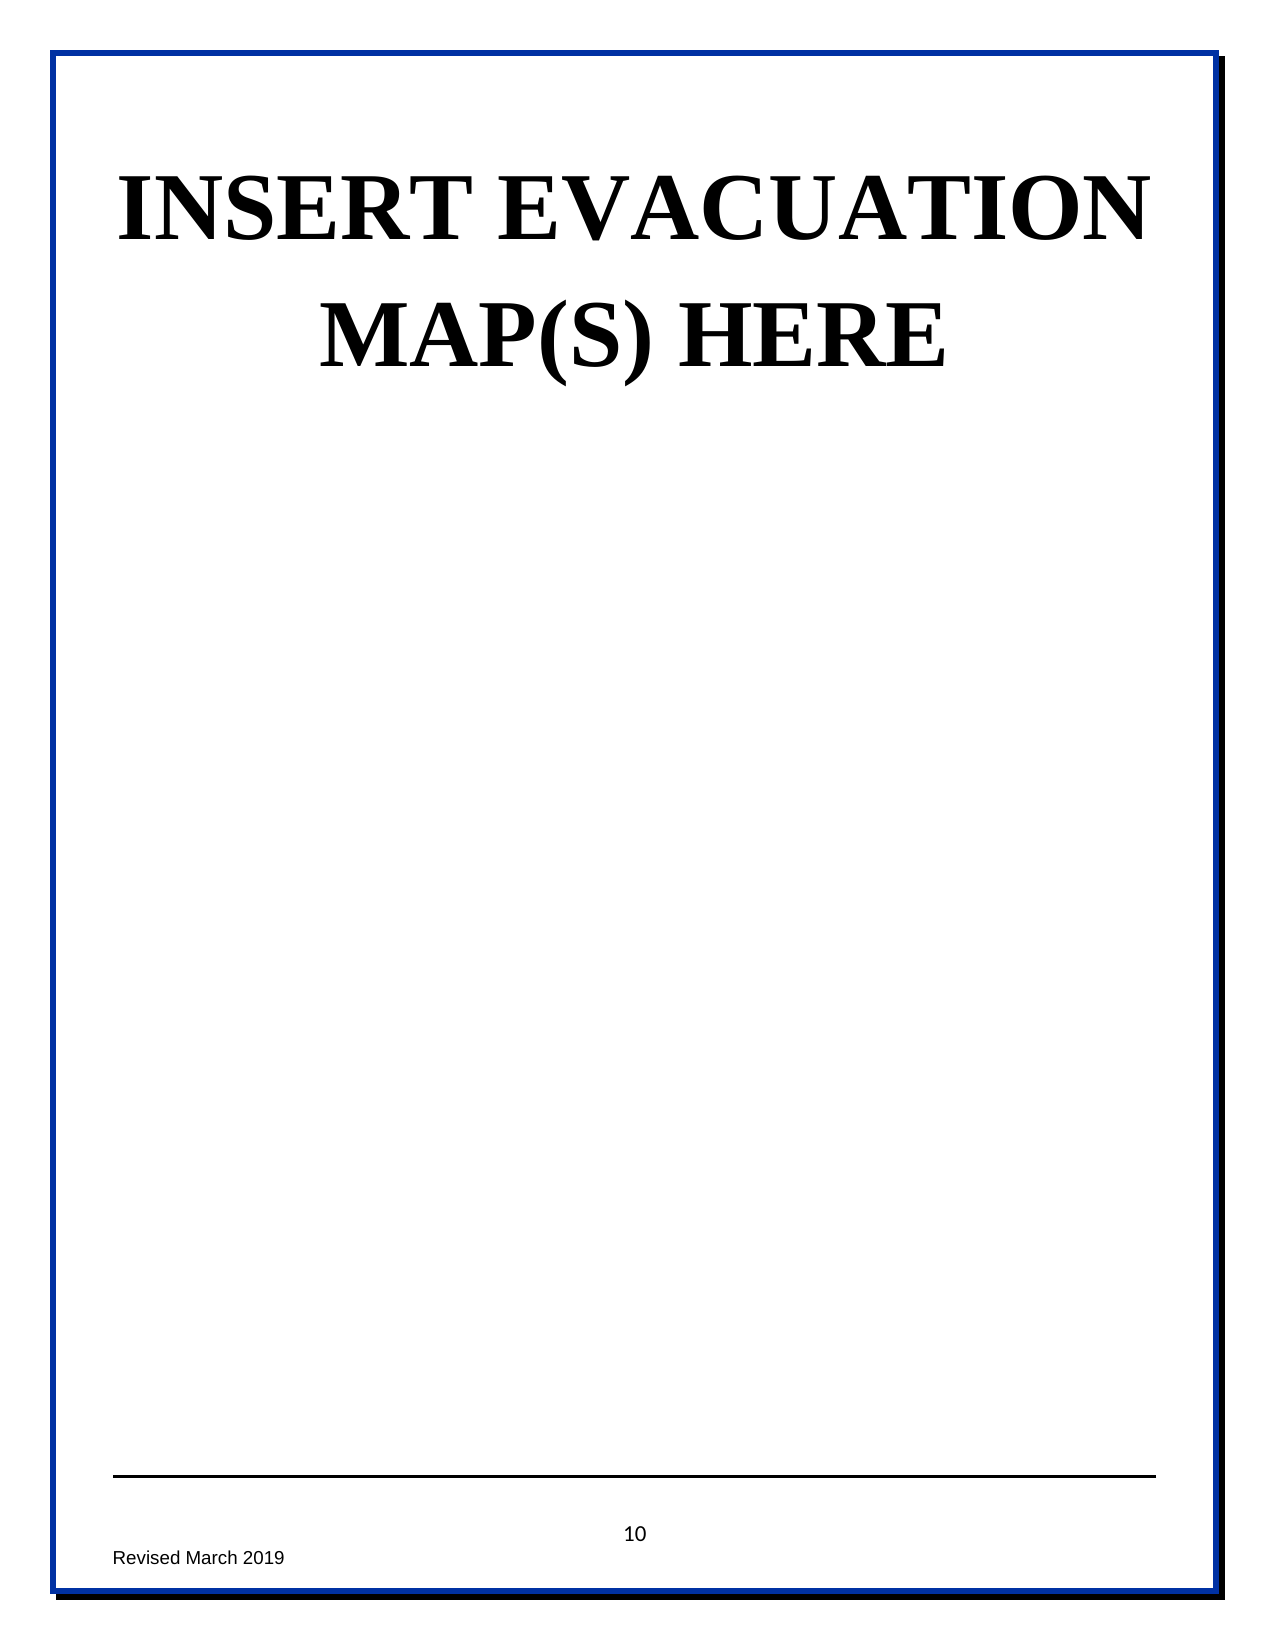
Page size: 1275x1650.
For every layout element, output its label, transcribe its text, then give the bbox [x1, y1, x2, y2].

text INSERT EVACUATION MAP(S) HERE [112, 150, 1156, 387]
